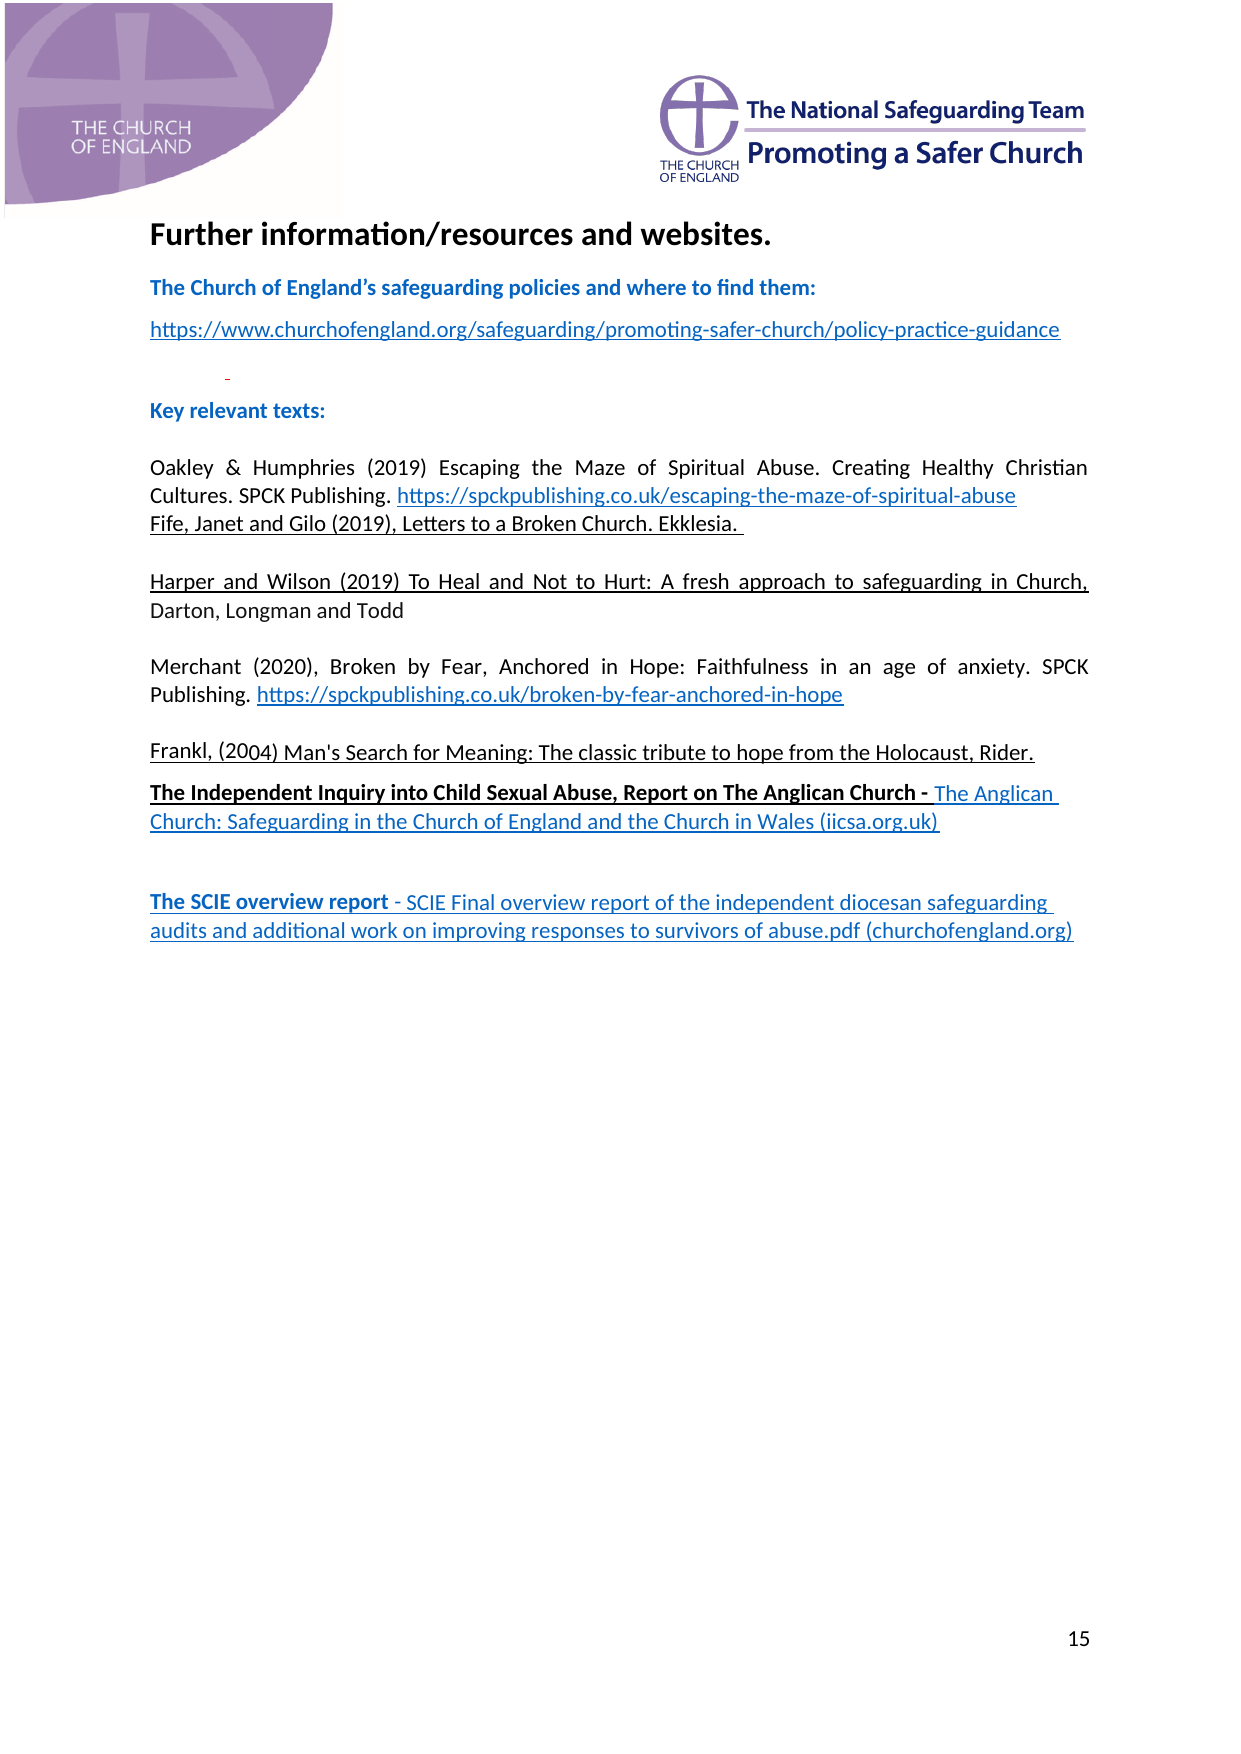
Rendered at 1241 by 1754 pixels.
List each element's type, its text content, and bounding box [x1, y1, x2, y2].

text Harper and Wilson (2019) To Heal and Not to Hurt: A fresh approach to safeguarding in Church, Darton, Longman and Todd [150, 567, 1090, 624]
text The SCIE overview report - SCIE Final overview report of the independent diocesan safeguarding audits and additional work on improving responses to survivors of abuse.pdf (churchofengland.org) [150, 887, 1090, 944]
picture [651, 73, 1091, 185]
text Further information/resources and websites. [150, 213, 1090, 253]
text https://www.churchofengland.org/safeguarding/promoting-safer-church/policy-practice-guidance [150, 315, 1090, 344]
text Oakley & Humphries (2019) Escaping the Maze of Spiritual Abuse. Creating Healthy Christian Cultures. SPCK Publishing. https://spckpublishing.co.uk/escaping-the-maze-of-spiritual-abuse [150, 453, 1090, 509]
text Fife, Janet and Gilo (2019), Letters to a Broken Church. Ekklesia. [150, 509, 1090, 539]
picture [4, 3, 345, 218]
text The Church of England’s safeguarding policies and where to find them: [150, 273, 1090, 303]
text Frankl, (2004) Man's Search for Meaning: The classic tribute to hope from the Holocaust, Rider. [248, 736, 1090, 766]
text Key relevant texts: [150, 396, 1090, 426]
text The Independent Inquiry into Child Sexual Abuse, Report on The Anglican Church - The Anglican Church: Safeguarding in the Church of England and the Church in Wales (iicsa.org.uk) [150, 778, 1090, 835]
text Merchant (2020), Broken by Fear, Anchored in Hope: Faithfulness in an age of anxiety. SPCK Publishing. https://spckpublishing.co.uk/broken-by-fear-anchored-in-hope [150, 652, 1090, 708]
